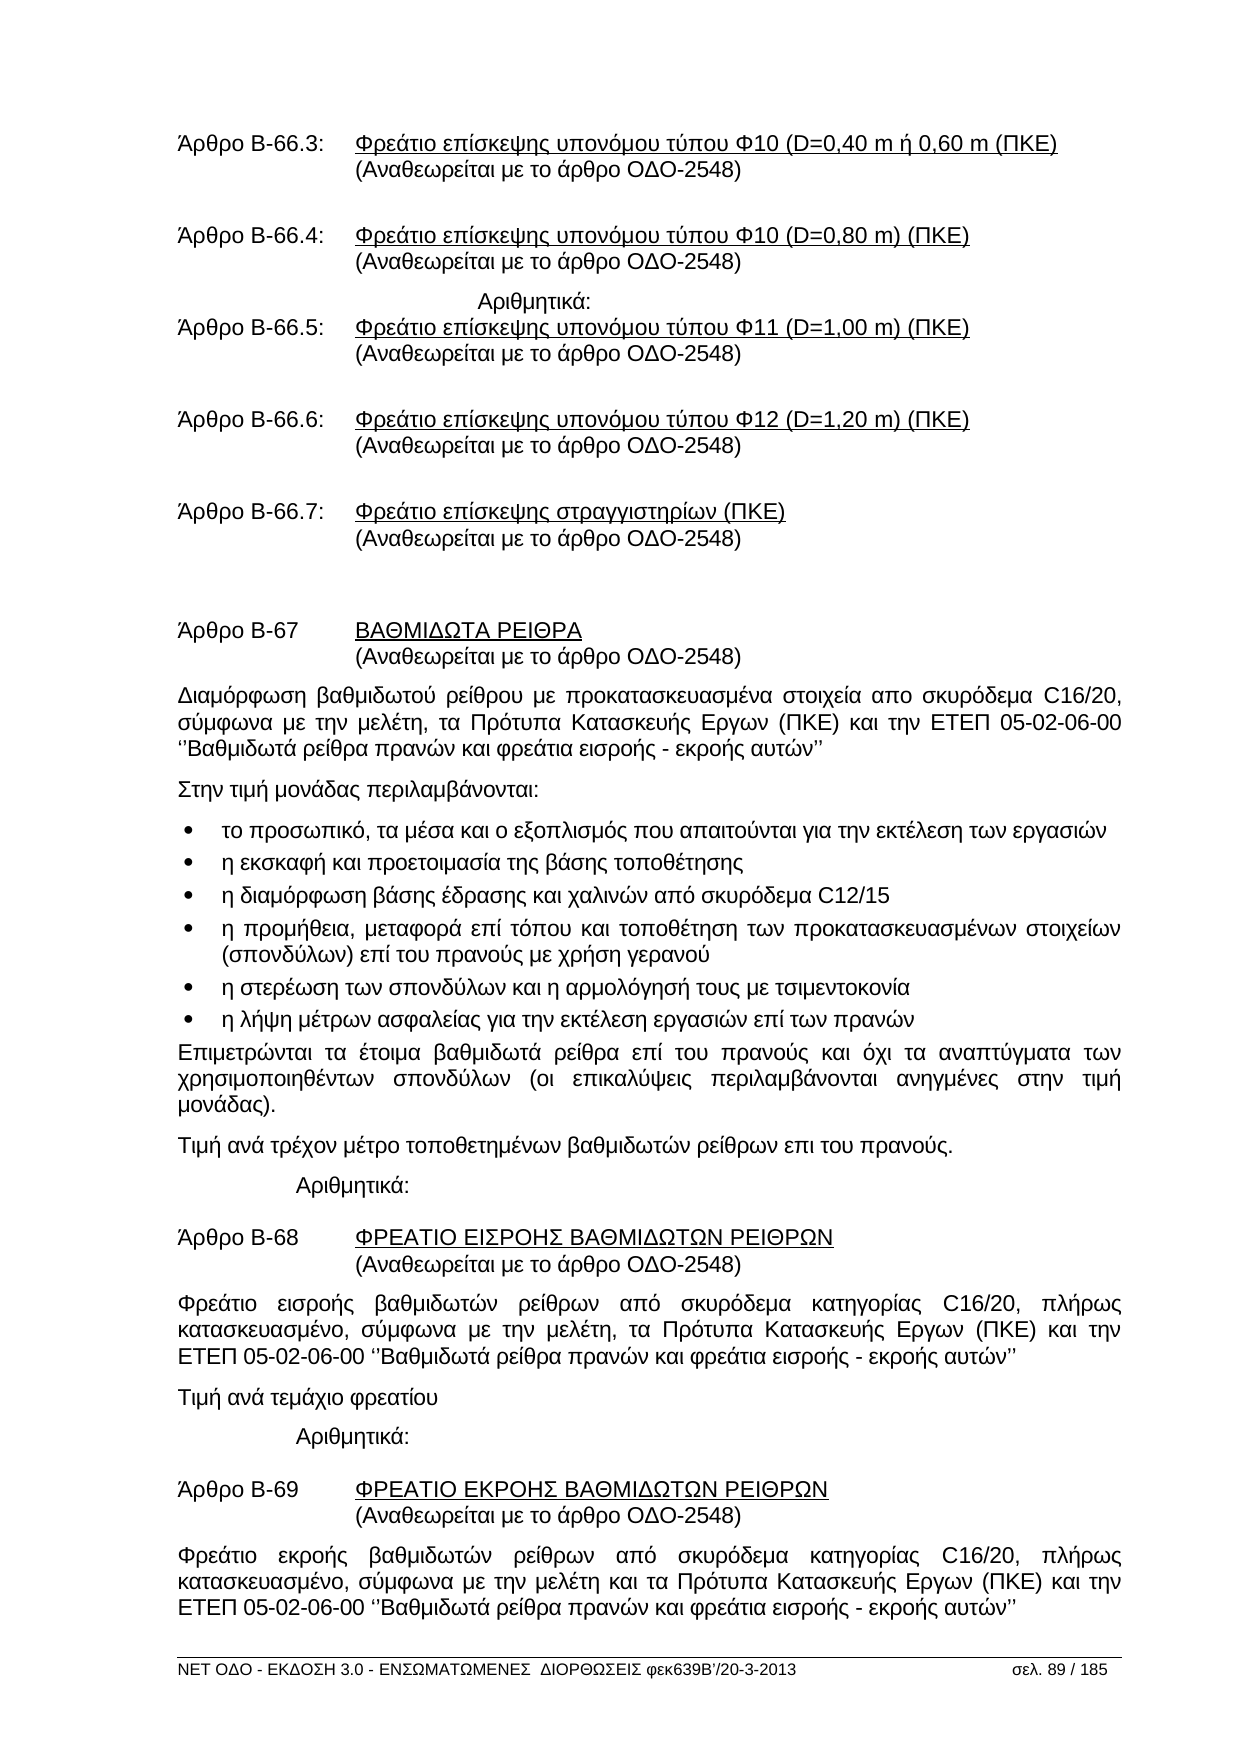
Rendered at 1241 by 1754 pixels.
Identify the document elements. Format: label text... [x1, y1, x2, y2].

list η προμήθεια, μεταφορά επί τόπου και τοποθέτηση των προκατασκευασμένων στοιχείων (σπονδύλων) επί του πρανούς με χρήση γερανού [184, 914, 1122, 967]
text (Αναθεωρείται με το άρθρο ΟΔΟ-2548) [355, 1502, 1122, 1528]
text Φρεάτιο εισροής βαθμιδωτών ρείθρων από σκυρόδεμα κατηγορίας C16/20, πλήρως κατασκευασμένο, σύμφωνα με την μελέτη, τα Πρότυπα Κατασκευής Εργων (ΠΚΕ) και την ΕΤΕΠ 05-02-06-00 ‘’Βαθμιδωτά ρείθρα πρανών και φρεάτια εισροής - εκροής αυτών’’ [177, 1290, 1122, 1369]
list η στερέωση των σπονδύλων και η αρμολόγησή τους με τσιμεντοκονία [184, 973, 1122, 1000]
subtitle Άρθρο Β-67 ΒΑΘΜΙΔΩΤΑ ΡΕΙΘΡΑ [177, 617, 1122, 643]
text (Αναθεωρείται με το άρθρο ΟΔΟ-2548) [352, 340, 1122, 367]
subtitle Άρθρο Β-66.6: Φρεάτιο επίσκεψης υπονόμου τύπου Φ12 (D=1,20 m) (ΠΚΕ) [177, 406, 1122, 432]
list το προσωπικό, τα μέσα και ο εξοπλισμός που απαιτούνται για την εκτέλεση των εργασιών [184, 817, 1122, 843]
text Αριθμητικά: [177, 1172, 1122, 1198]
subtitle Άρθρο Β-66.7: Φρεάτιο επίσκεψης στραγγιστηρίων (ΠΚΕ) [177, 498, 1122, 524]
subtitle Άρθρο Β-66.4: Φρεάτιο επίσκεψης υπονόμου τύπου Φ10 (D=0,80 m) (ΠΚΕ) [177, 222, 1122, 248]
text (Αναθεωρείται με το άρθρο ΟΔΟ-2548) [352, 524, 1122, 551]
text (Αναθεωρείται με το άρθρο ΟΔΟ-2548) [355, 156, 1122, 183]
text Διαμόρφωση βαθμιδωτού ρείθρου με προκατασκευασμένα στοιχεία απο σκυρόδεμα C16/20, σύμφωνα με την μελέτη, τα Πρότυπα Κατασκευής Εργων (ΠΚΕ) και την ΕΤΕΠ 05-02-06-00 ‘’Βαθμιδωτά ρείθρα πρανών και φρεάτια εισροής - εκροής αυτών’’ [177, 682, 1122, 762]
text (Αναθεωρείται με το άρθρο ΟΔΟ-2548) [355, 643, 1122, 669]
subtitle Άρθρο Β-68 ΦΡΕΑΤΙΟ ΕΙΣΡΟΗΣ ΒΑΘΜΙΔΩΤΩΝ ΡΕΙΘΡΩΝ [177, 1224, 1122, 1251]
subtitle Άρθρο Β-66.3: Φρεάτιο επίσκεψης υπονόμου τύπου Φ10 (D=0,40 m ή (ΠΚΕ) [177, 130, 1122, 156]
subtitle Άρθρο Β-69 ΦΡΕΑΤΙΟ ΕΚΡΟΗΣ ΒΑΘΜΙΔΩΤΩΝ ΡΕΙΘΡΩΝ [177, 1476, 1122, 1502]
list η λήψη μέτρων ασφαλείας για την εκτέλεση εργασιών επί των πρανών [184, 1006, 1122, 1032]
text Φρεάτιο εκροής βαθμιδωτών ρείθρων από σκυρόδεμα κατηγορίας C16/20, πλήρως κατασκευασμένο, σύμφωνα με την μελέτη και τα Πρότυπα Κατασκευής Εργων (ΠΚΕ) και την ΕΤΕΠ 05-02-06-00 ‘’Βαθμιδωτά ρείθρα πρανών και φρεάτια εισροής - εκροής αυτών’’ [177, 1542, 1122, 1621]
list η εκσκαφή και προετοιμασία της βάσης τοποθέτησης [184, 849, 1122, 876]
text (Αναθεωρείται με το άρθρο ΟΔΟ-2548) [355, 432, 1122, 459]
text Τιμή ανά τεμάχιο φρεατίου [177, 1383, 1122, 1410]
text (Αναθεωρείται με το άρθρο ΟΔΟ-2548) [355, 248, 1122, 275]
text Τιμή ανά τρέχον μέτρο τοποθετημένων βαθμιδωτών ρείθρων επι του πρανούς. [177, 1132, 1122, 1158]
subtitle Άρθρο Β-66.5: Φρεάτιο επίσκεψης υπονόμου τύπου Φ11 (D=1,00 m) (ΠΚΕ) [177, 314, 1122, 340]
text Επιμετρώνται τα έτοιμα βαθμιδωτά ρείθρα επί του πρανούς και όχι τα αναπτύγματα των χρησιμοποιηθέντων σπονδύλων (οι επικαλύψεις περιλαμβάνονται ανηγμένες στην τιμή μονάδας). [177, 1039, 1122, 1118]
text Στην τιμή μονάδας περιλαμβάνονται: [177, 776, 1122, 802]
text Αριθμητικά: [355, 288, 1122, 314]
text (Αναθεωρείται με το άρθρο ΟΔΟ-2548) [355, 1251, 1122, 1277]
list η διαμόρφωση βάσης έδρασης και χαλινών από σκυρόδεμα C12/15 [184, 882, 1122, 908]
text Αριθμητικά: [207, 1423, 1122, 1449]
